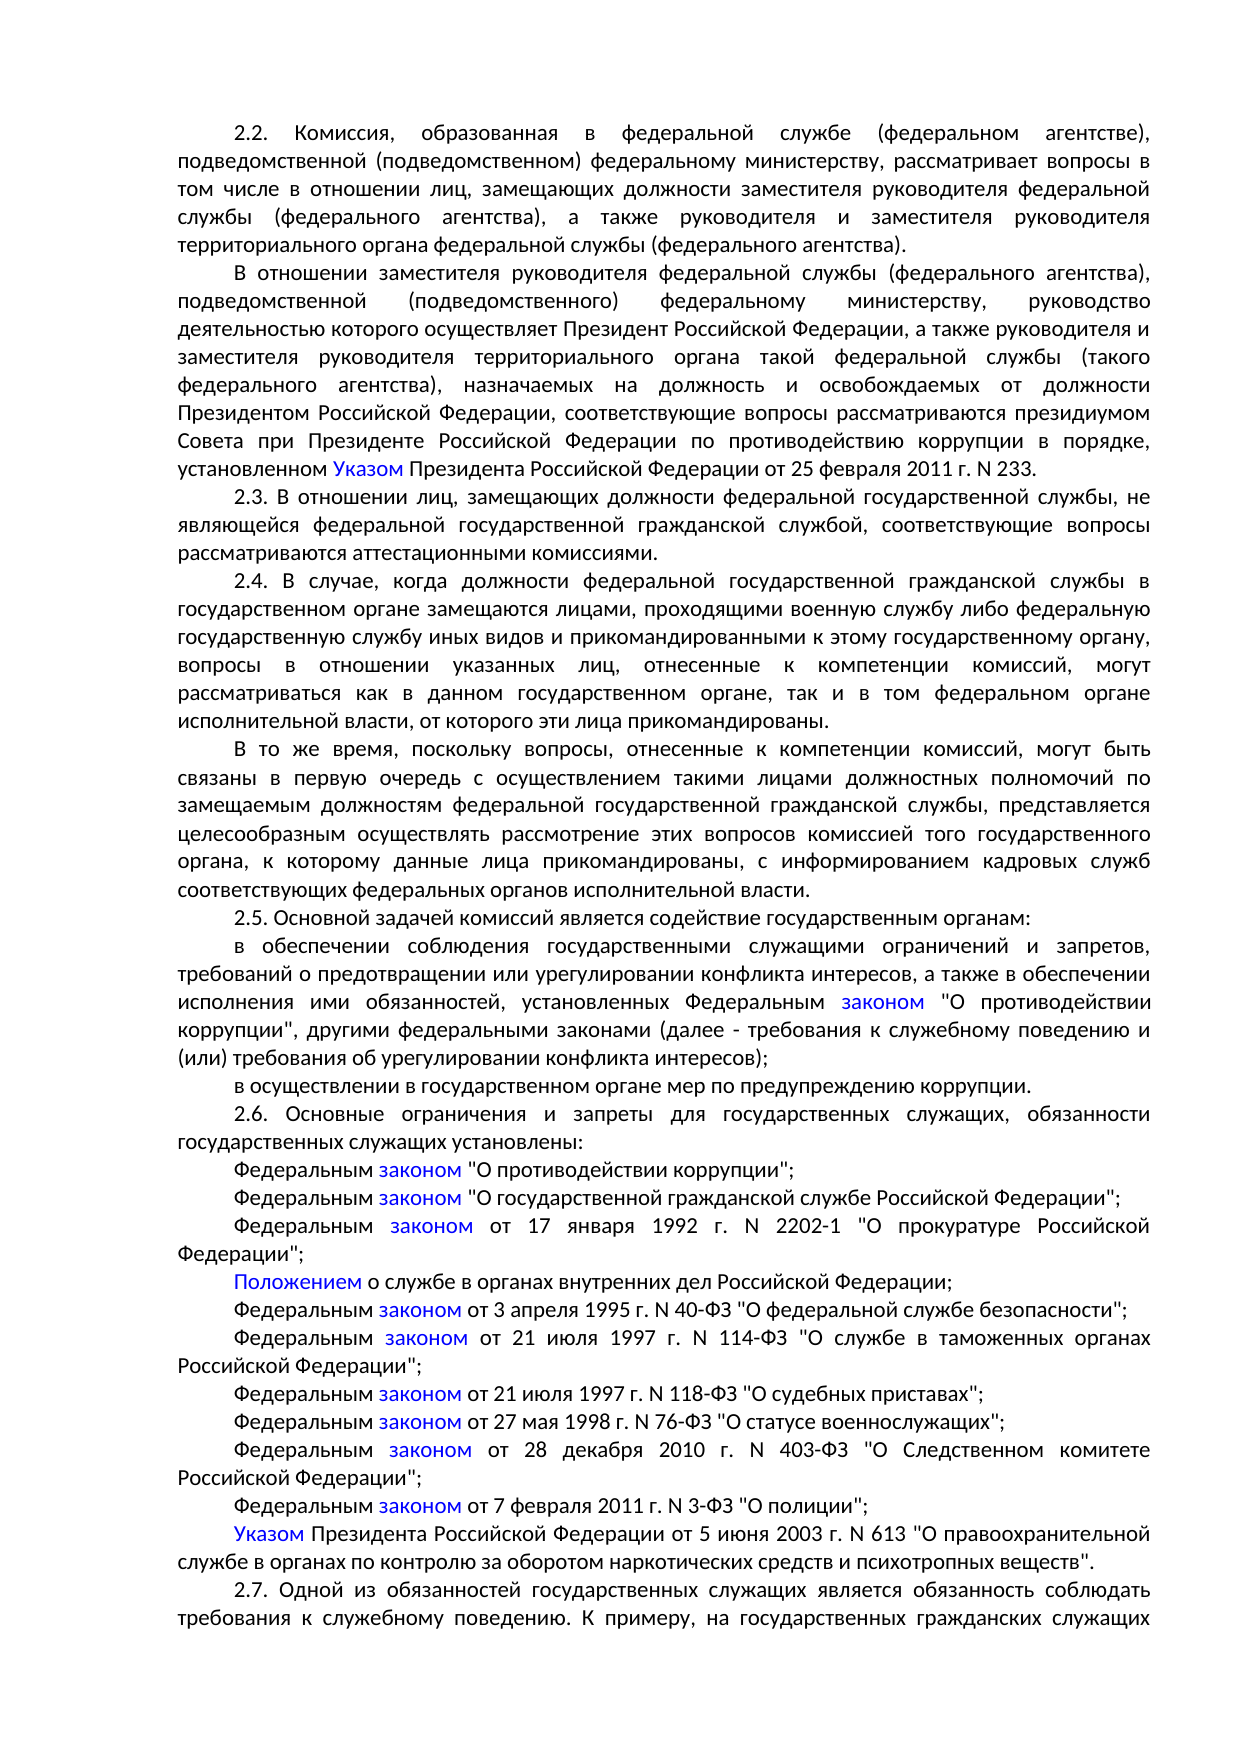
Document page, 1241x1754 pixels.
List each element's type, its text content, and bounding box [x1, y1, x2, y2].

text 2.3. В отношении лиц, замещающих должности федеральной государственной службы, не являющейся федеральной государственной гражданской службой, соответствующие вопросы рассматриваются аттестационными комиссиями. [177, 482, 1152, 566]
text 2.6. Основные ограничения и запреты для государственных служащих, обязанности государственных служащих установлены: [177, 1099, 1152, 1155]
text Указом Президента Российской Федерации от 5 июня 2003 г. N 613 "О правоохранительной службе в органах по контролю за оборотом наркотических средств и психотропных веществ". [177, 1519, 1152, 1575]
text Положением о службе в органах внутренних дел Российской Федерации; [177, 1267, 1152, 1295]
text Федеральным законом от 28 декабря 2010 г. N 403-ФЗ "О Следственном комитете Российской Федерации"; [177, 1435, 1152, 1491]
text Федеральным законом от 21 июля 1997 г. N 114-ФЗ "О службе в таможенных органах Российской Федерации"; [177, 1323, 1152, 1379]
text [177, 1575, 1152, 1631]
text Федеральным законом от 21 июля 1997 г. N 118-ФЗ "О судебных приставах"; [177, 1379, 1152, 1407]
text Федеральным законом от 17 января 1992 г. N 2202-1 "О прокуратуре Российской Федерации"; [177, 1211, 1152, 1267]
text Федеральным законом "О государственной гражданской службе Российской Федерации"; [177, 1183, 1152, 1211]
text В отношении заместителя руководителя федеральной службы (федерального агентства), подведомственной (подведомственного) федеральному министерству, руководство деятельностью которого осуществляет Президент Российской Федерации, а также руководителя и заместителя руководителя территориального органа такой федеральной службы (такого федерального агентства), назначаемых на должность и освобождаемых от должности Президентом Российской Федерации, соответствующие вопросы рассматриваются президиумом Совета при Президенте Российской Федерации по противодействию коррупции в порядке, установленном Указом Президента Российской Федерации от 25 февраля 2011 г. N 233. [177, 258, 1152, 482]
text в обеспечении соблюдения государственными служащими ограничений и запретов, требований о предотвращении или урегулировании конфликта интересов, а также в обеспечении исполнения ими обязанностей, установленных Федеральным законом "О противодействии коррупции", другими федеральными законами (далее - требования к служебному поведению и (или) требования об урегулировании конфликта интересов); [177, 931, 1152, 1071]
text 2.4. В случае, когда должности федеральной государственной гражданской службы в государственном органе замещаются лицами, проходящими военную службу либо федеральную государственную службу иных видов и прикомандированными к этому государственному органу, вопросы в отношении указанных лиц, отнесенные к компетенции комиссий, могут рассматриваться как в данном государственном органе, так и в том федеральном органе исполнительной власти, от которого эти лица прикомандированы. [177, 566, 1152, 734]
text Федеральным законом от 3 апреля 1995 г. N 40-ФЗ "О федеральной службе безопасности"; [177, 1295, 1152, 1323]
text Федеральным законом от 7 февраля 2011 г. N 3-ФЗ "О полиции"; [177, 1491, 1152, 1519]
text 2.5. Основной задачей комиссий является содействие государственным органам: [177, 903, 1152, 931]
text Федеральным законом от 27 мая 1998 г. N 76-ФЗ "О статусе военнослужащих"; [177, 1407, 1152, 1435]
text в осуществлении в государственном органе мер по предупреждению коррупции. [177, 1071, 1152, 1099]
text 2.2. Комиссия, образованная в федеральной службе (федеральном агентстве), подведомственной (подведомственном) федеральному министерству, рассматривает вопросы в том числе в отношении лиц, замещающих должности заместителя руководителя федеральной службы (федерального агентства), а также руководителя и заместителя руководителя территориального органа федеральной службы (федерального агентства). [177, 118, 1152, 258]
text В то же время, поскольку вопросы, отнесенные к компетенции комиссий, могут быть связаны в первую очередь с осуществлением такими лицами должностных полномочий по замещаемым должностям федеральной государственной гражданской службы, представляется целесообразным осуществлять рассмотрение этих вопросов комиссией того государственного органа, к которому данные лица прикомандированы, с информированием кадровых служб соответствующих федеральных органов исполнительной власти. [177, 734, 1152, 903]
text Федеральным законом "О противодействии коррупции"; [177, 1155, 1152, 1183]
